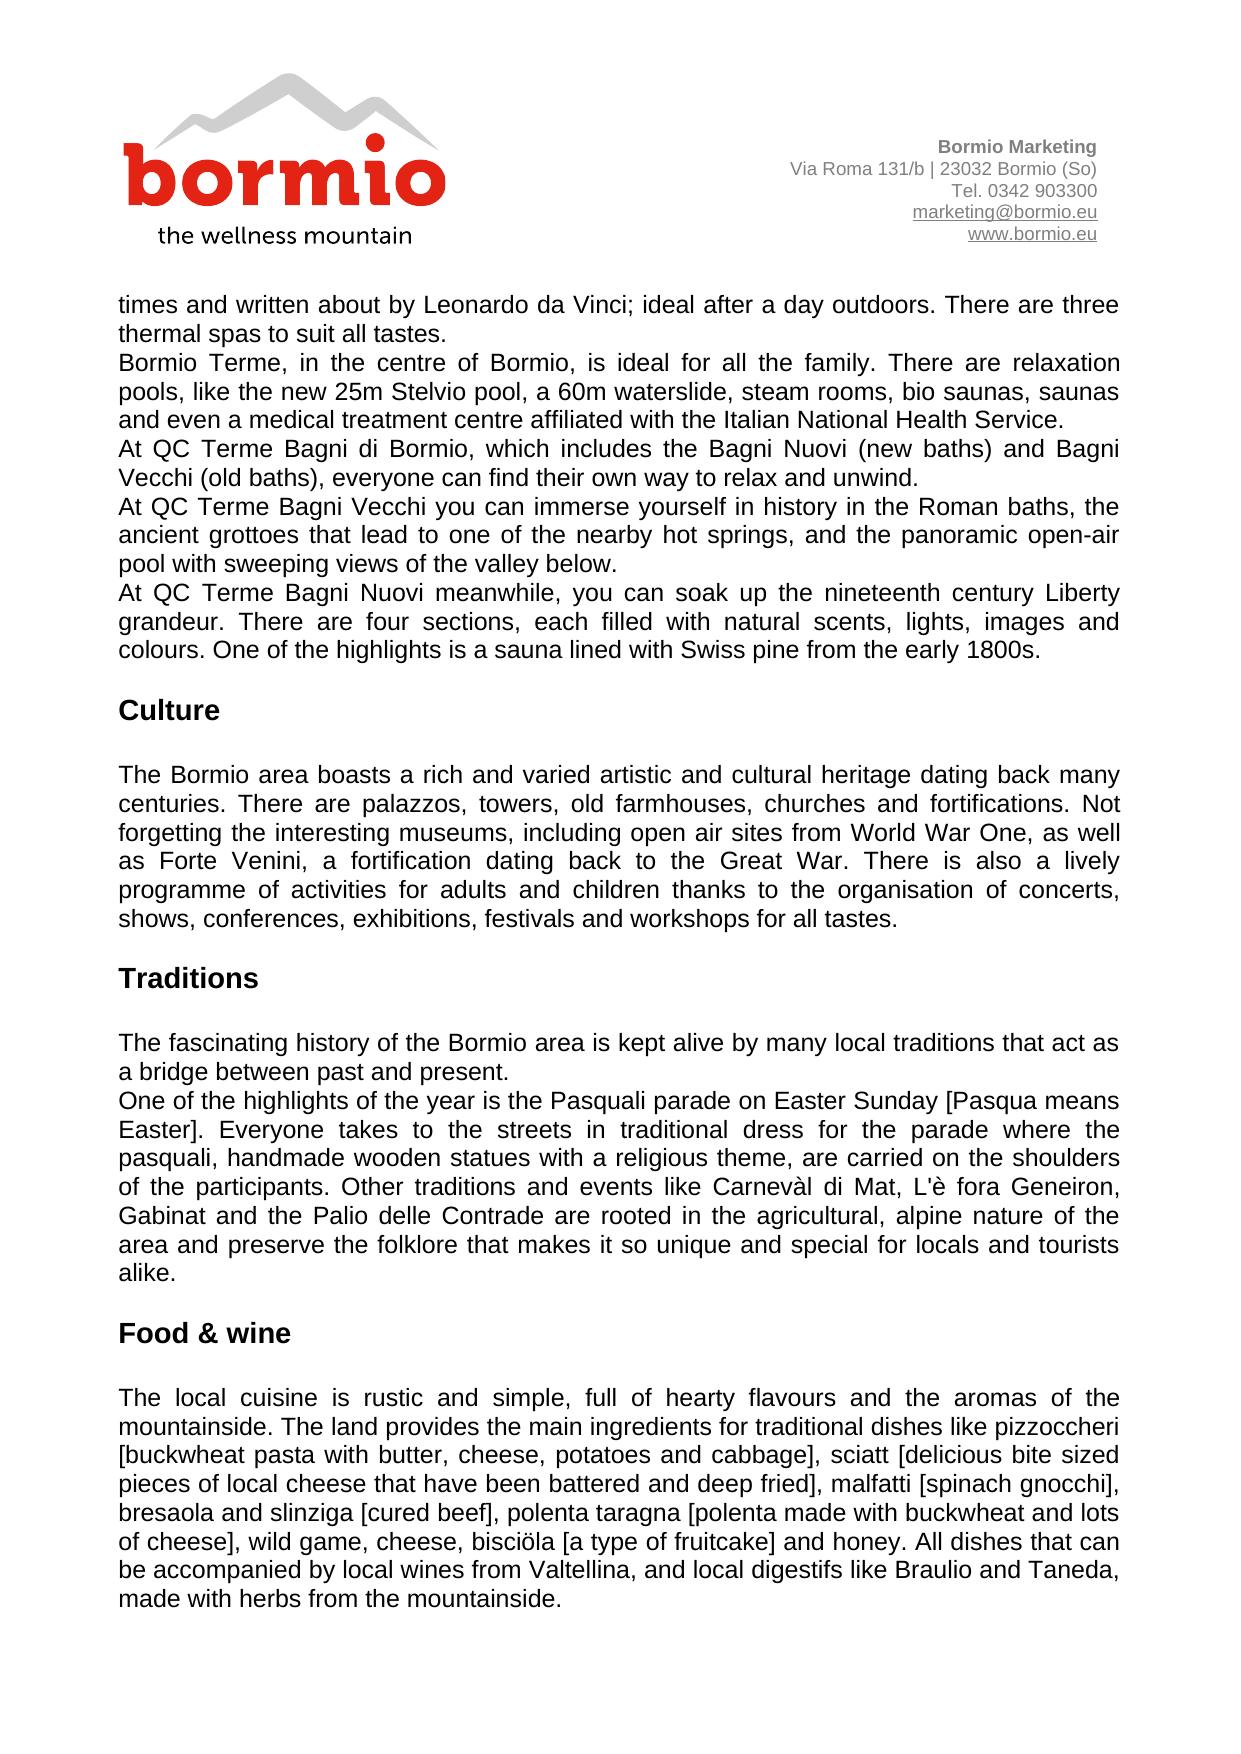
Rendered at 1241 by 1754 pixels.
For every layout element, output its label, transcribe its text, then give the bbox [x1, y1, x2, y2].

text The Bormio area boasts a rich and varied artistic and cultural heritage dating back many centuries. There are palazzos, towers, old farmhouses, churches and fortifications. Not forgetting the interesting museums, including open air sites from World War One, as well as Forte Venini, a fortification dating back to the Great War. There is also a lively programme of activities for adults and children thanks to the organisation of concerts, shows, conferences, exhibitions, festivals and workshops for all tastes. [118, 760, 1122, 933]
text One of the highlights of the year is the Pasquali parade on Easter Sunday [Pasqua means Easter]. Everyone takes to the streets in traditional dress for the parade where the pasquali, handmade wooden statues with a religious theme, are carried on the shoulders of the participants. Other traditions and events like Carnevàl di Mat, L'è fora Geneiron, Gabinat and the Palio delle Contrade are rooted in the agricultural, alpine nature of the area and preserve the folklore that makes it so unique and special for locals and tourists alike. [118, 1086, 1122, 1287]
picture [123, 73, 446, 244]
text At QC Terme Bagni Vecchi you can immerse yourself in history in the Roman baths, the ancient grottoes that lead to one of the nearby hot springs, and the panoramic open-air pool with sweeping views of the valley below. [118, 492, 1122, 578]
text Traditions [118, 961, 1122, 995]
text At QC Terme Bagni Nuovi meanwhile, you can soak up the nineteenth century Liberty grandeur. There are four sections, each filled with natural scents, lights, images and colours. One of the highlights is a sauna lined with Swiss pine from the early 1800s. [118, 578, 1122, 664]
text Food & wine [118, 1316, 1122, 1349]
text Bormio Terme, in the centre of Bormio, is ideal for all the family. There are relaxation pools, like the new 25m Stelvio pool, a 60m waterslide, steam rooms, bio saunas, saunas and even a medical treatment centre affiliated with the Italian National Health Service. [118, 348, 1122, 434]
text At QC Terme Bagni di Bormio, which includes the Bagni Nuovi (new baths) and Bagni Vecchi (old baths), everyone can find their own way to relax and unwind. [118, 434, 1122, 492]
text Culture [118, 693, 1122, 727]
text The local cuisine is rustic and simple, full of hearty flavours and the aromas of the mountainside. The land provides the main ingredients for traditional dishes like pizzoccheri [buckwheat pasta with butter, cheese, potatoes and cabbage], sciatt [delicious bite sized pieces of local cheese that have been battered and deep fried], malfatti [spinach gnocchi], bresaola and slinziga [cured beef], polenta taragna [polenta made with buckwheat and lots of cheese], wild game, cheese, bisciöla [a type of fruitcake] and honey. All dishes that can be accompanied by local wines from Valtellina, and local digestifs like Braulio and Taneda, made with herbs from the mountainside. [118, 1383, 1122, 1613]
text The fascinating history of the Bormio area is kept alive by many local traditions that act as a bridge between past and present. [118, 1028, 1122, 1086]
